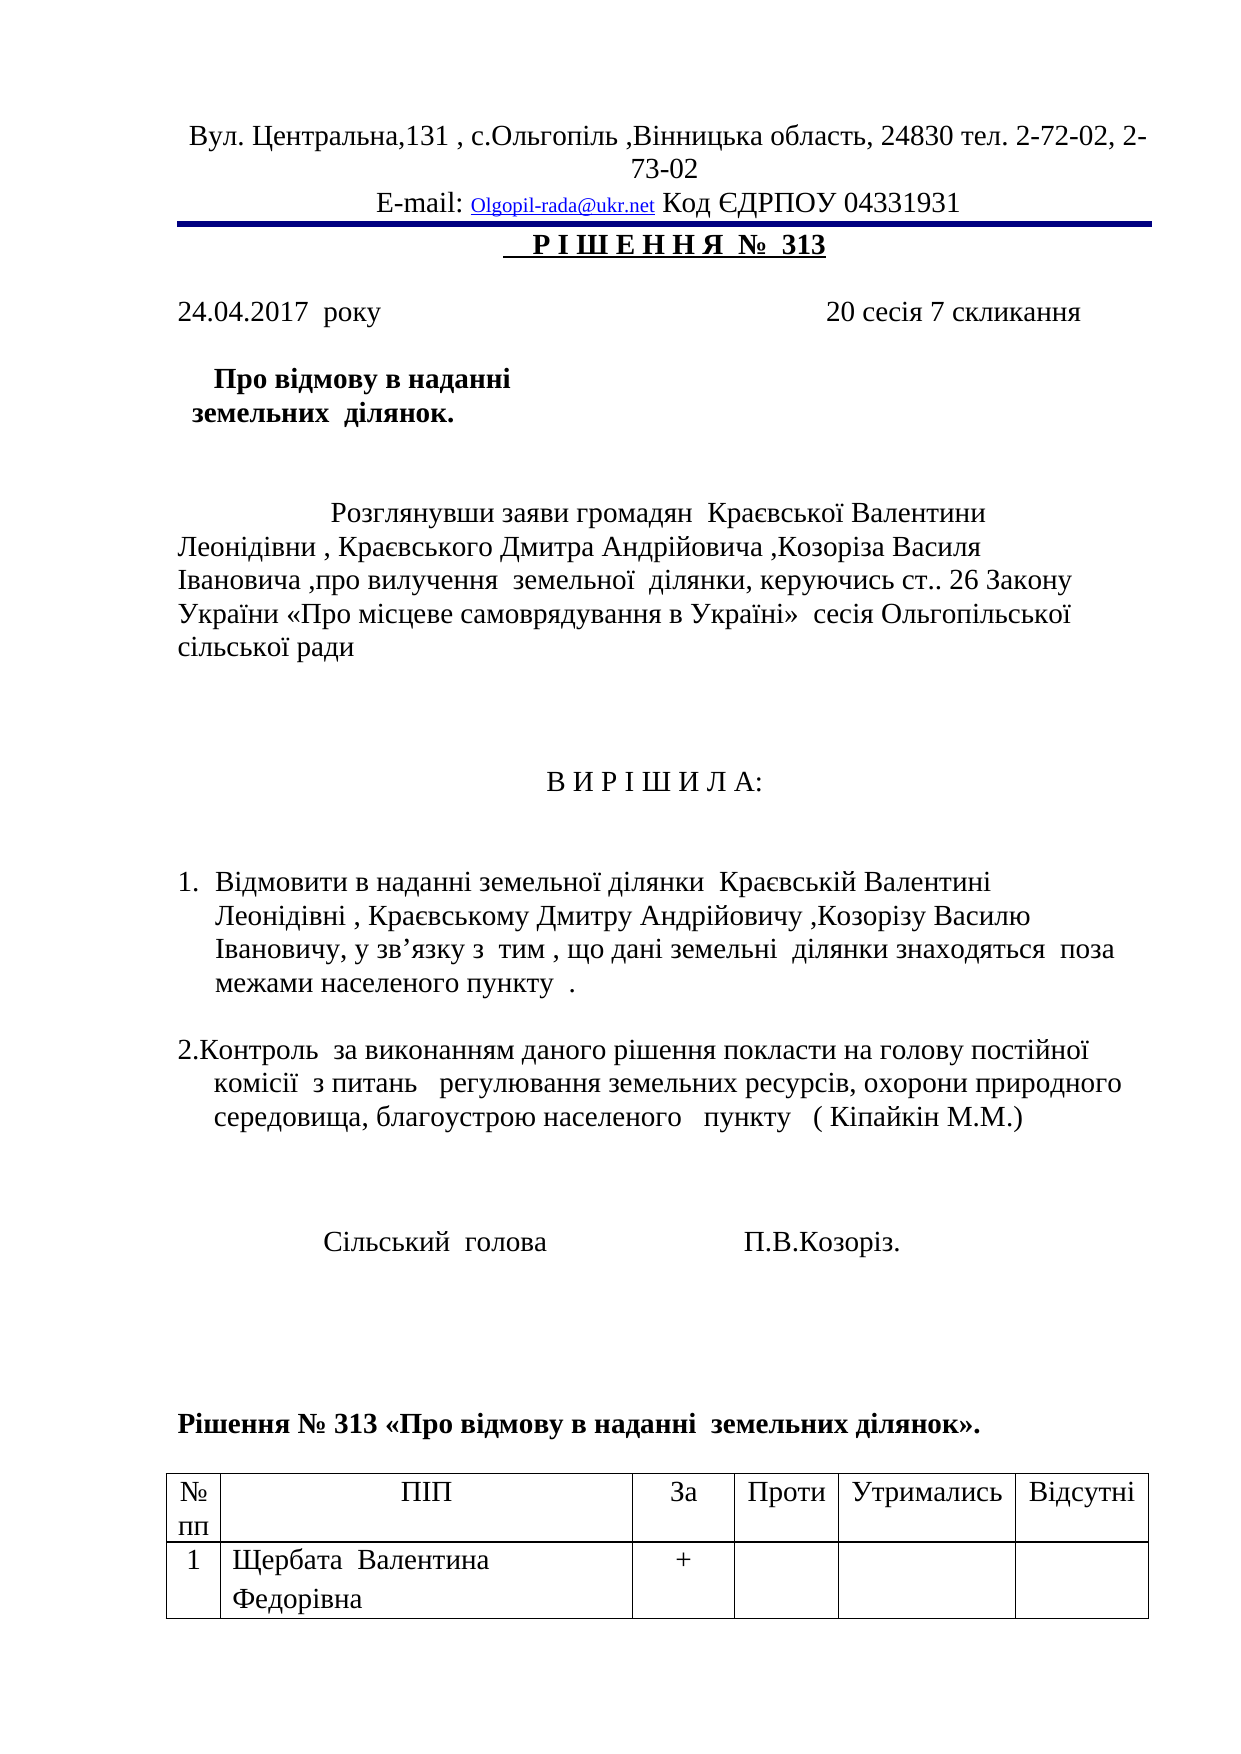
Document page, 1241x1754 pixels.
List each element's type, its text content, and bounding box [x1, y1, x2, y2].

text Р І Ш Е Н Н Я № 313 [177, 227, 1152, 261]
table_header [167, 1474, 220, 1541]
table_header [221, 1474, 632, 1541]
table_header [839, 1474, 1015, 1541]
text Сільський голова П.В.Козоріз. [177, 1224, 1152, 1257]
text Розглянувши заяви громадян Краєвської Валентини Леонідівни , Краєвського Дмитра Андрійовича ,Козоріза Василя Івановича ,про вилучення земельної ділянки, керуючись ст.. 26 Закону України «Про місцеве самоврядування в Україні» сесія Ольгопільської сільської ради [177, 495, 1152, 663]
text 2.Контроль за виконанням даного рішення покласти на голову постійної [177, 1032, 1152, 1066]
text Вул. Центральна,131 , с.Ольгопіль ,Вінницька область, 24830 тел. 2-72-02, 2-73-02 [177, 118, 1152, 185]
text середовища, благоустрою населеного пункту ( Кіпайкін М.М.) [177, 1099, 1152, 1133]
text 24.04.2017 року 20 сесія 7 скликання [177, 294, 1152, 328]
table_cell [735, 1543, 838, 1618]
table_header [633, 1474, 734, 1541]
text земельних ділянок. [177, 395, 1152, 428]
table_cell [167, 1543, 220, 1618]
text комісії з питань регулювання земельних ресурсів, охорони природного [177, 1066, 1152, 1099]
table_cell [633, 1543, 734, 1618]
text Рішення № 313 «Про відмову в наданні земельних ділянок». [177, 1406, 1152, 1440]
text Про відмову в наданні [177, 361, 1152, 395]
text E-mail: Olgopіl-rada@ukr.net Код ЄДРПОУ 04331931 [177, 185, 1152, 221]
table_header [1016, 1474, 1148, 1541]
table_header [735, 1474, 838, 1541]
list Відмовити в наданні земельної ділянки Краєвській Валентині Леонідівні , Краєвському Дмитру Андрійовичу ,Козорізу Василю Івановичу, у зв’язку з тим , що дані земельні ділянки знаходяться поза межами населеного пункту . [177, 864, 1152, 998]
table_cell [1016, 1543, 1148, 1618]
text В И Р І Ш И Л А: [177, 764, 1152, 797]
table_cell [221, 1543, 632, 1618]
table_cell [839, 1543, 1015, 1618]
